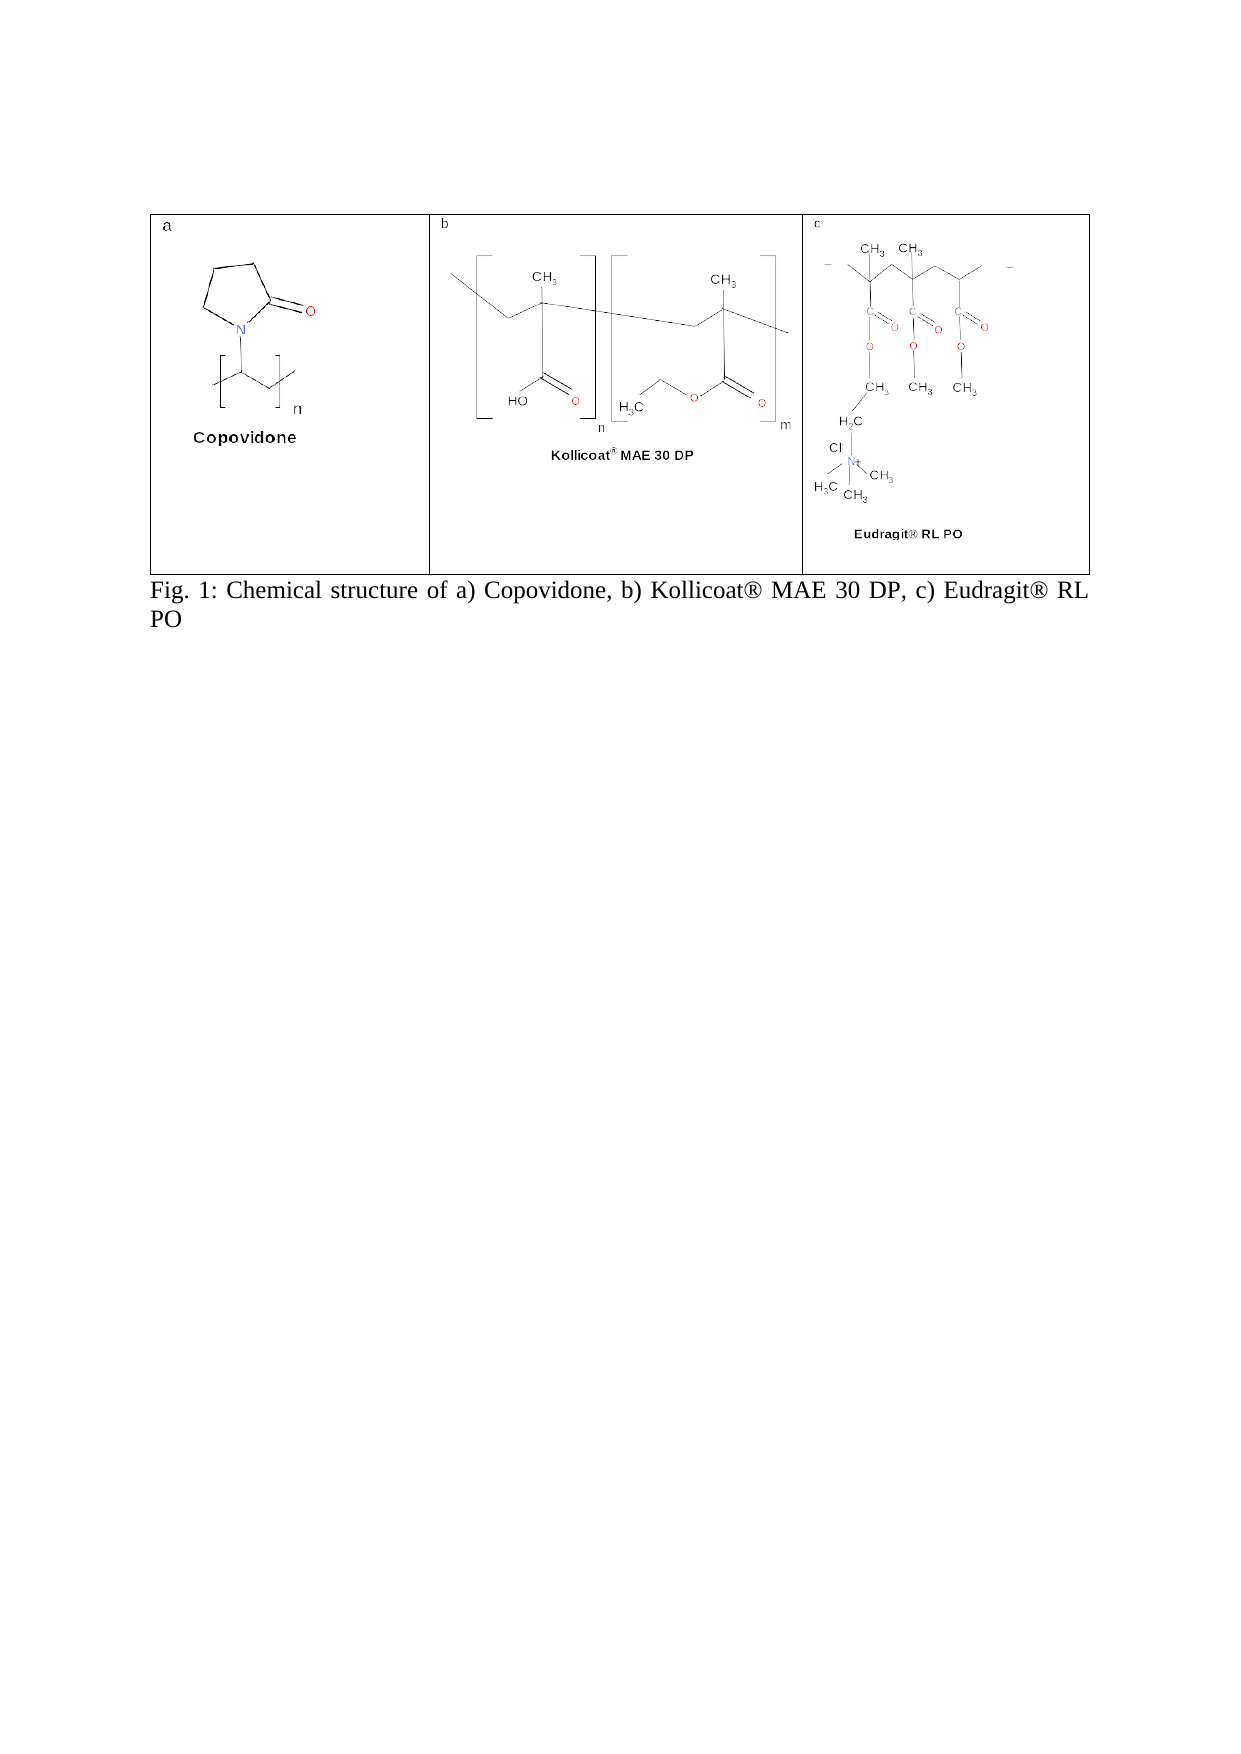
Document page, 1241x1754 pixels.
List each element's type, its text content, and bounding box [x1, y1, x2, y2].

table_header [803, 215, 1089, 574]
table_header [430, 215, 802, 574]
table_header [151, 215, 429, 574]
text Fig. 1: Chemical structure of a) Copovidone, b) Kollicoat® MAE 30 DP, c) Eudragit® RL PO [150, 575, 1090, 632]
